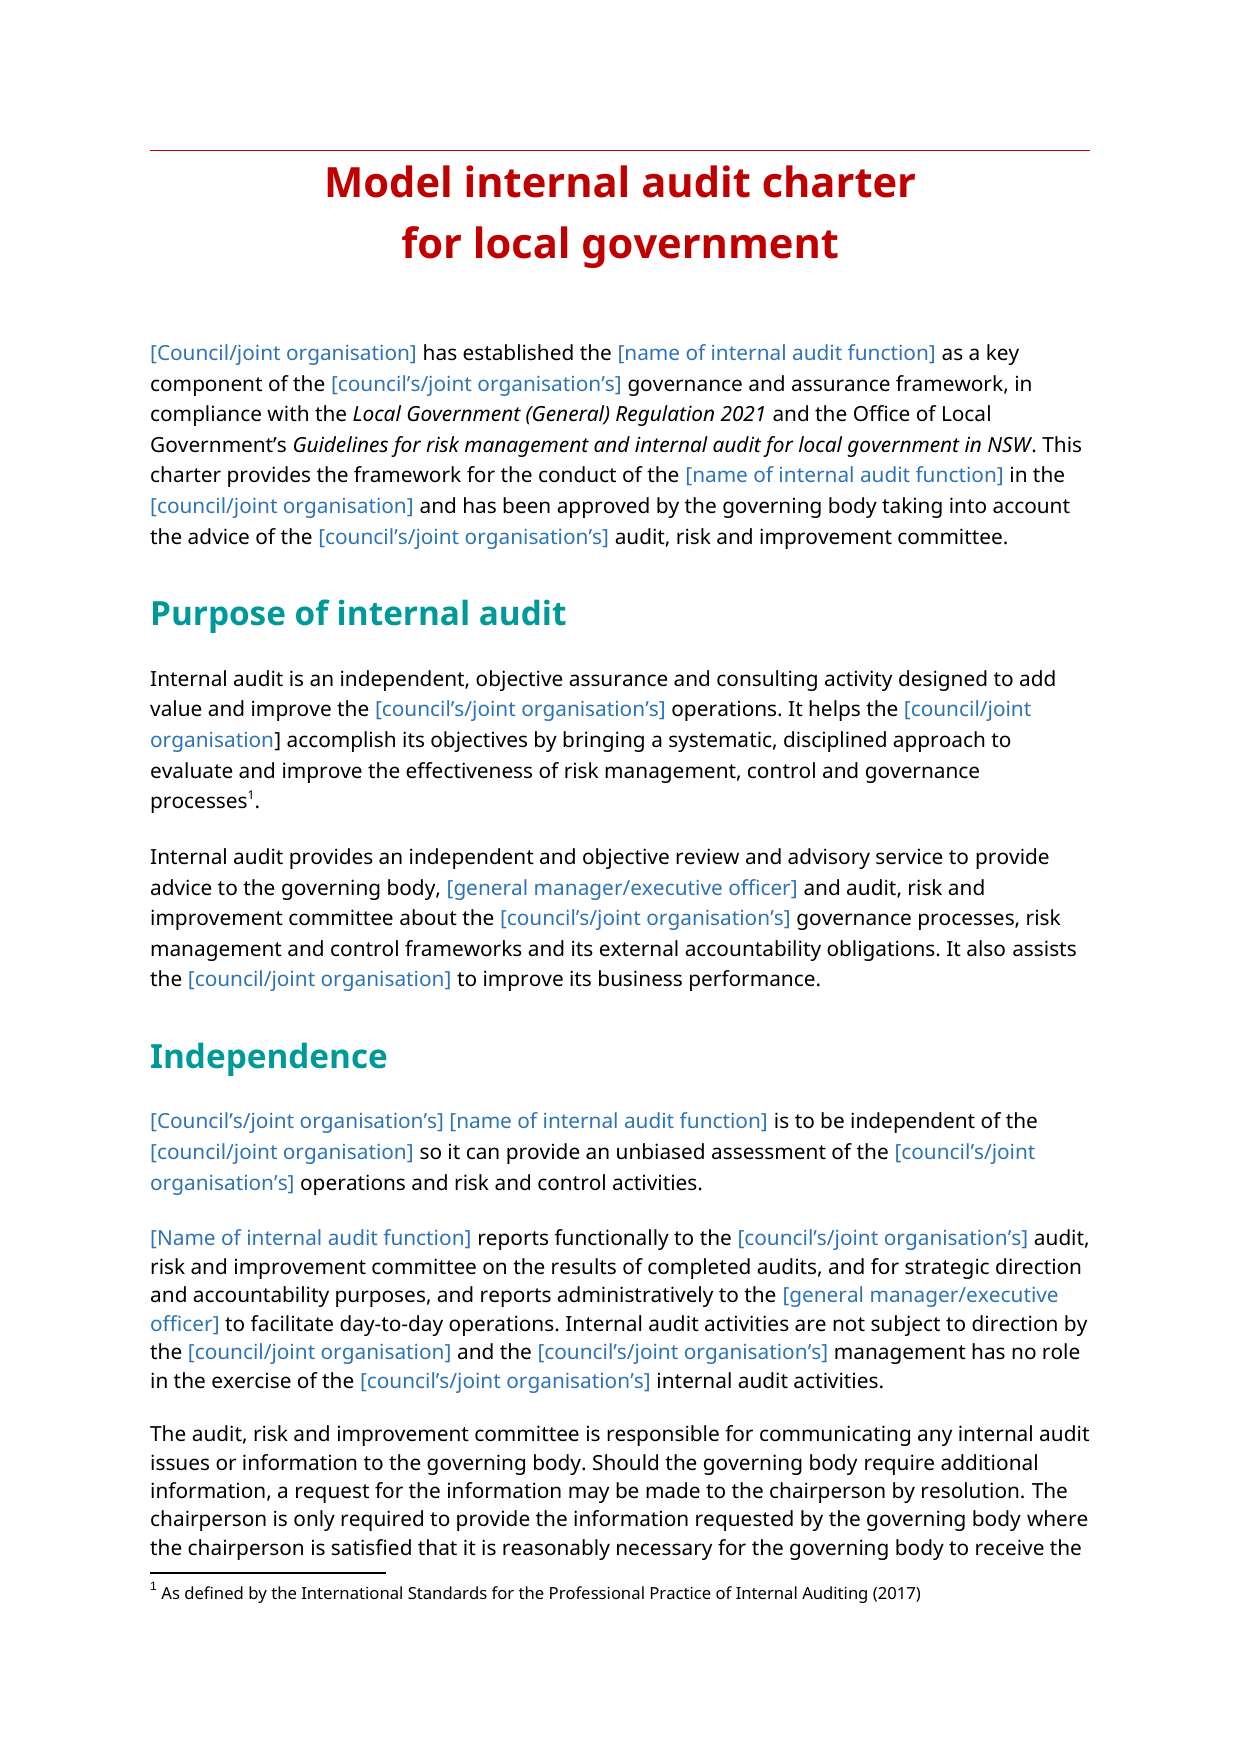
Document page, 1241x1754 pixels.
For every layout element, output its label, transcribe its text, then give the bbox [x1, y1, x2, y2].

text Internal audit is an independent, objective assurance and consulting activity designed to add value and improve the [council’s/joint organisation’s] operations. It helps the [council/joint organisation] accomplish its objectives by bringing a systematic, disciplined approach to evaluate and improve the effectiveness of risk management, control and governance processes. [150, 664, 1090, 815]
text Internal audit provides an independent and objective review and advisory service to provide advice to the governing body, [general manager/executive officer] and audit, risk and improvement committee about the [council’s/joint organisation’s] governance processes, risk management and control frameworks and its external accountability obligations. It also assists the [council/joint organisation] to improve its business performance. [150, 842, 1090, 993]
text [Council/joint organisation] has established the [name of internal audit function] as a key component of the [council’s/joint organisation’s] governance and assurance framework, in compliance with the Local Government (General) Regulation 2021 and the Office of Local Government’s Guidelines for risk management and internal audit for local government in NSW. This charter provides the framework for the conduct of the [name of internal audit function] in the [council/joint organisation] and has been approved by the governing body taking into account the advice of the [council’s/joint organisation’s] audit, risk and improvement committee. [150, 338, 1090, 550]
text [150, 1419, 1090, 1561]
text [Council’s/joint organisation’s] [name of internal audit function] is to be independent of the [council/joint organisation] so it can provide an unbiased assessment of the [council’s/joint organisation’s] operations and risk and control activities. [150, 1107, 1090, 1196]
text Independence [150, 1033, 1090, 1078]
text Purpose of internal audit [150, 590, 1090, 635]
text Model internal audit charter for local government [150, 151, 1090, 271]
text [Name of internal audit function] reports functionally to the [council’s/joint organisation’s] audit, risk and improvement committee on the results of completed audits, and for strategic direction and accountability purposes, and reports administratively to the [general manager/executive officer] to facilitate day-to-day operations. Internal audit activities are not subject to direction by the [council/joint organisation] and the [council’s/joint organisation’s] management has no role in the exercise of the [council’s/joint organisation’s] internal audit activities. [150, 1223, 1090, 1394]
